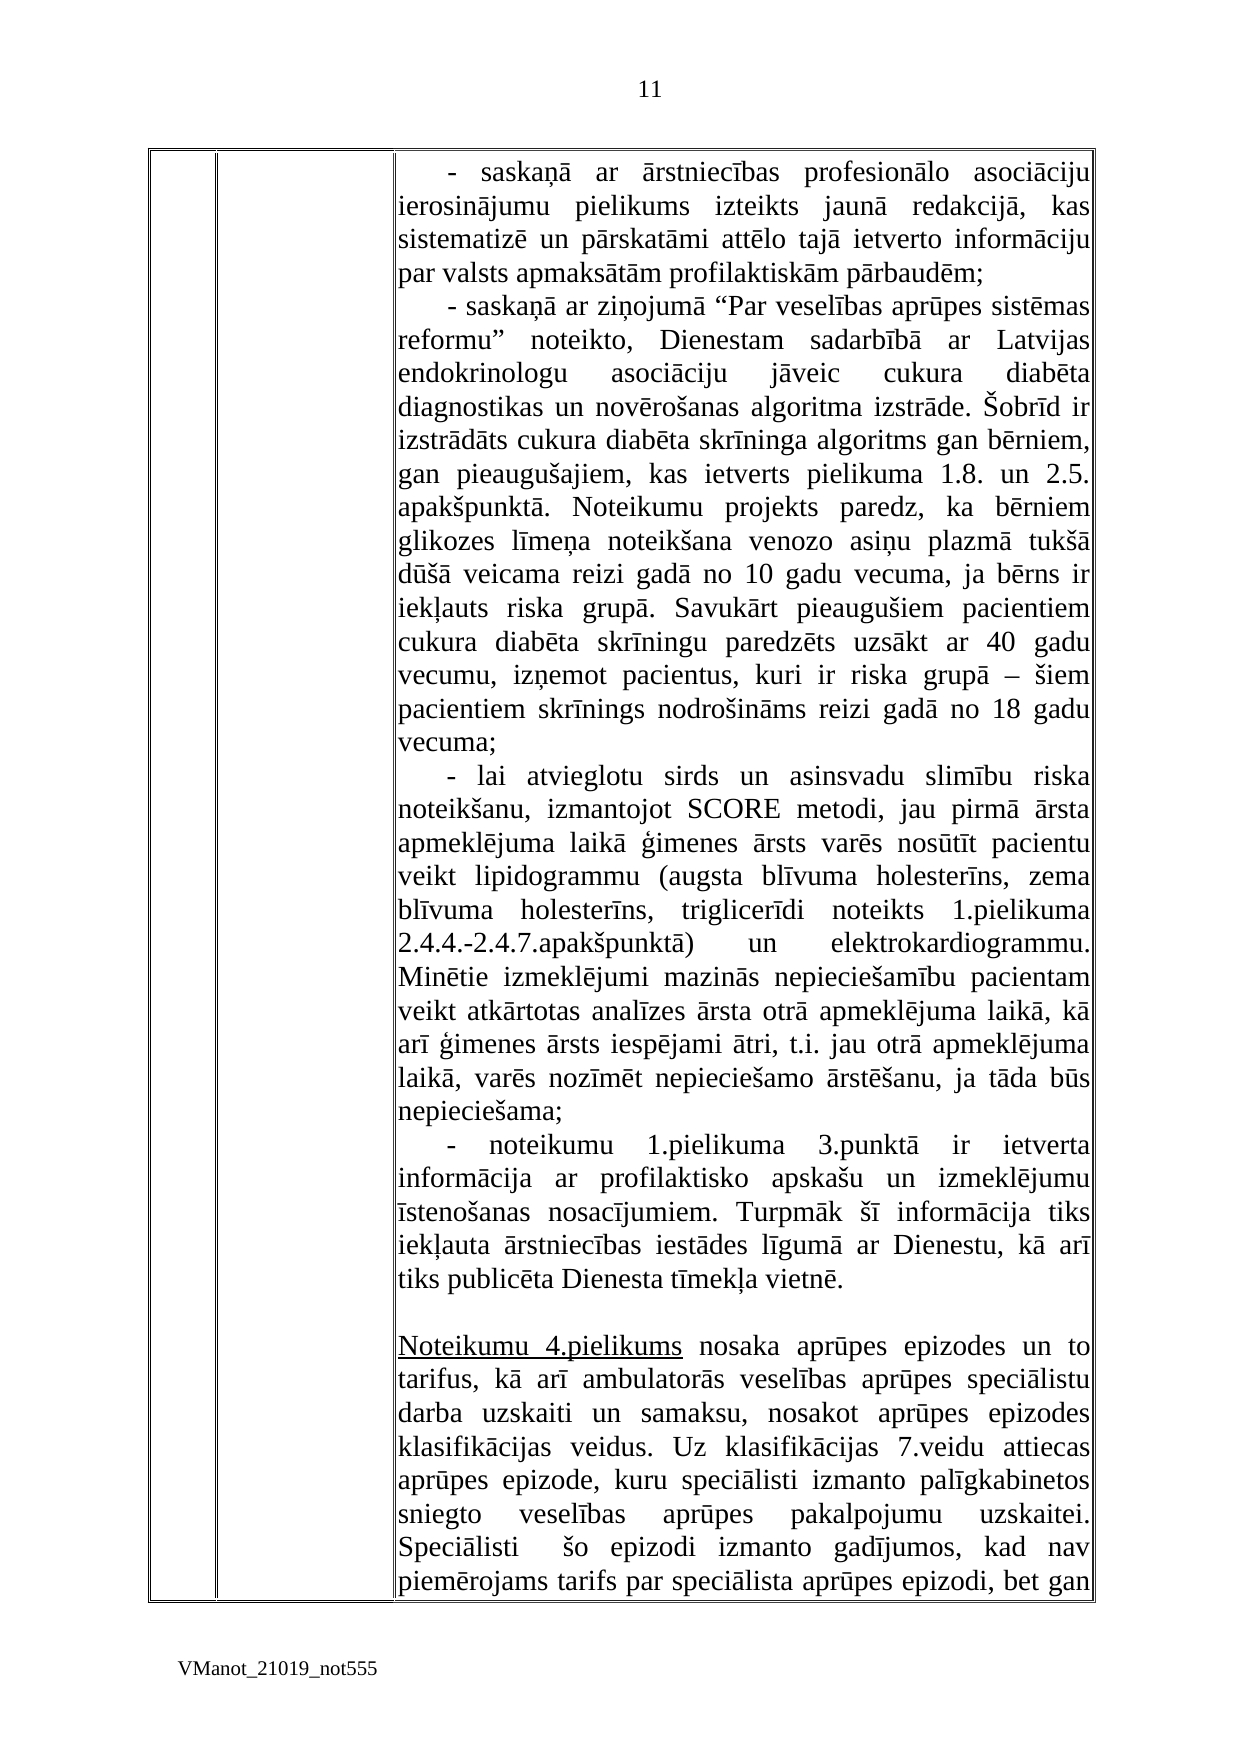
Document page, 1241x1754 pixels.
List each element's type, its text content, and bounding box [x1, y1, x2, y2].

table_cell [217, 151, 394, 1599]
table_cell 2. [151, 151, 217, 1599]
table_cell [395, 151, 1092, 1599]
